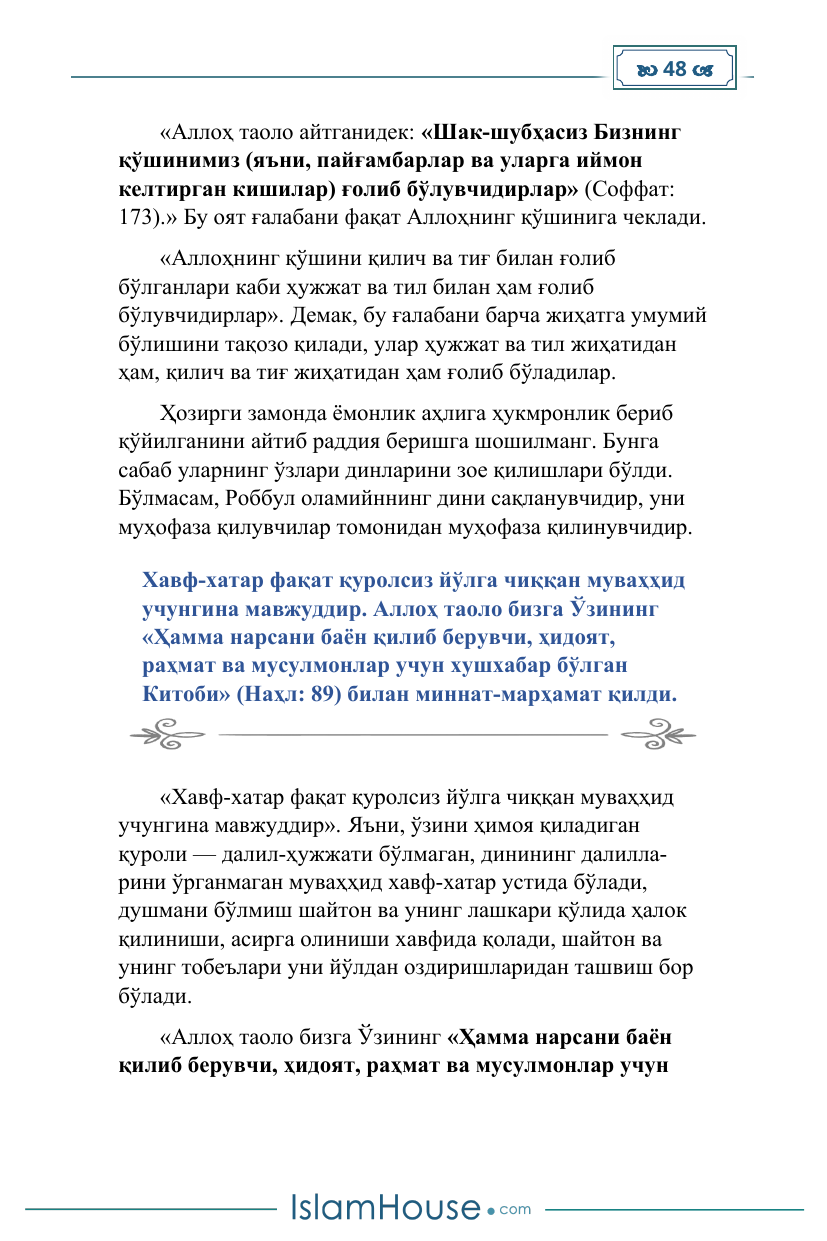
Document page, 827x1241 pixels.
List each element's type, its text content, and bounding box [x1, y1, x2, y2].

text «Хавф-хатар фақат қуролсиз йўлга чиққан муваҳҳид учунгина мавжуддир». Яъни, ўзини ҳимоя қиладиган қуроли — далил-ҳужжати бўлмаган, динининг далилла-рини ўрганмаган муваҳҳид хавф-хатар устида бўлади, душмани бўлмиш шайтон ва унинг лашкари қўлида ҳалок қилиниши, асирга олиниши хавфида қолади, шайтон ва унинг тобеълари уни йўлдан оздиришларидан ташвиш бор бўлади. [118, 783, 709, 1008]
picture [284, 1189, 805, 1226]
text «Аллоҳнинг қўшини қилич ва тиғ билан ғолиб бўлганлари каби ҳужжат ва тил билан ҳам ғолиб бўлувчидирлар». Демак, бу ғалабани барча жиҳатга умумий бўлишини тақозо қилади, улар ҳужжат ва тил жиҳатидан ҳам, қилич ва тиғ жиҳатидан ҳам ғолиб бўладилар. [118, 244, 709, 384]
picture [18, 1188, 277, 1226]
text Ҳозирги замонда ёмонлик аҳлига ҳукмронлик бериб қўйилганини айтиб раддия беришга шошилманг. Бунга сабаб уларнинг ўзлари динларини зое қилишлари бўлди. Бўлмасам, Роббул оламийннинг дини сақланувчидир, уни муҳофаза қилувчилар томонидан муҳофаза қилинувчидир. [118, 399, 709, 539]
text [118, 1023, 709, 1077]
text «Аллоҳ таоло айтганидек: «Шак-шубҳасиз Бизнинг қўшинимиз (яъни, пайғамбарлар ва уларга иймон келтирган кишилар) ғолиб бўлувчидирлар» (Соффат: 173).» Бу оят ғалабани фақат Аллоҳнинг қўшинига чеклади. [118, 118, 709, 230]
text Хавф-хатар фақат қуролсиз йўлга чиққан муваҳҳид учунгина мавжуддир. Аллоҳ таоло бизга Ўзининг «Ҳамма нарсани баён қилиб берувчи, ҳидоят, раҳмат ва мусулмонлар учун хушхабар бўлган Китоби» (Наҳл: 89) билан миннат-марҳамат қилди. [142, 566, 691, 706]
